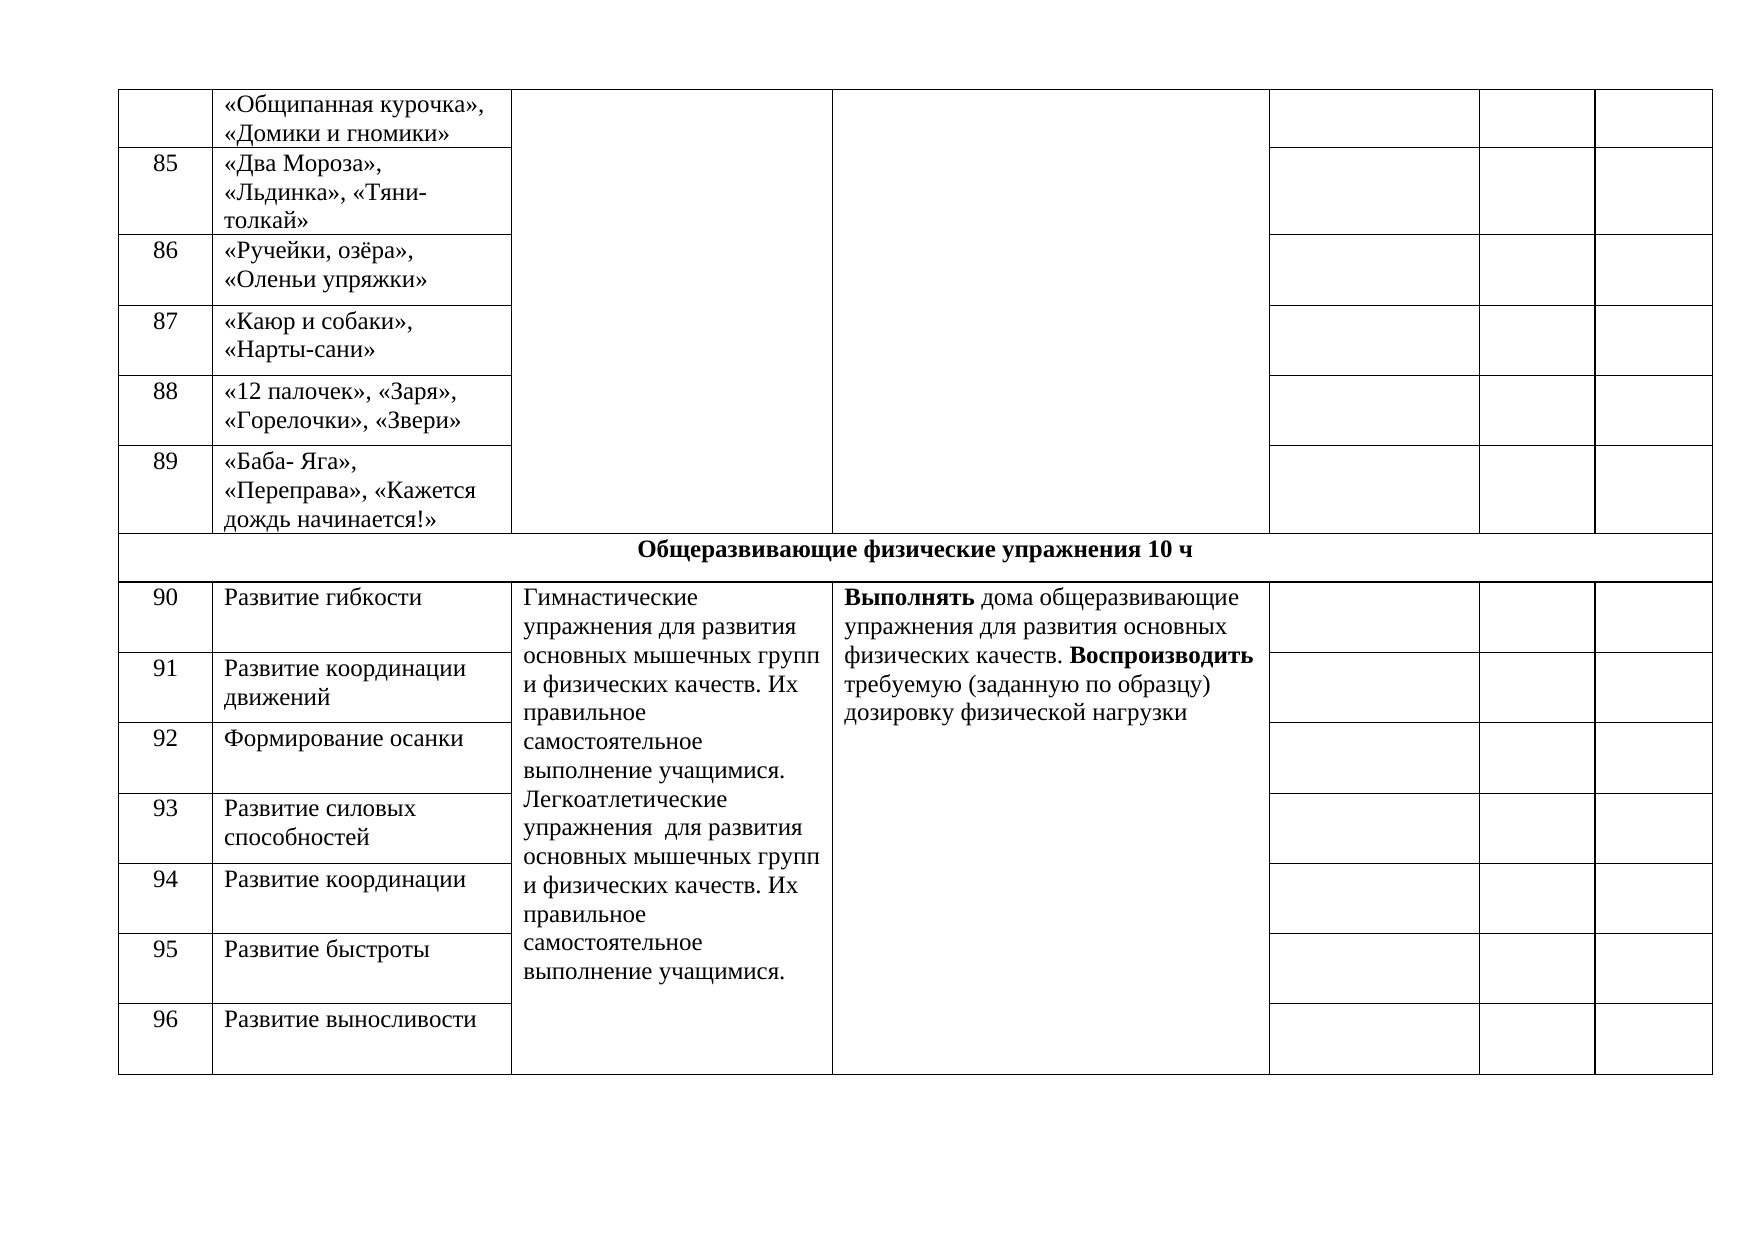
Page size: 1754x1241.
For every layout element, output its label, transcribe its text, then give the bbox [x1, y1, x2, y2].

table_cell [1480, 235, 1594, 305]
table_cell [1270, 794, 1479, 863]
table_cell Развитие силовых способностей [213, 794, 511, 863]
table_cell [1480, 446, 1594, 533]
table_cell 86 [119, 235, 212, 305]
table_cell «Ручейки, озёра», «Оленьи упряжки» [213, 235, 511, 305]
table_cell [1480, 864, 1594, 933]
table_cell «Каюр и собаки», «Нарты-сани» [213, 306, 511, 375]
table_cell [1596, 653, 1712, 722]
table_cell 84 [119, 90, 212, 147]
table_cell [1270, 446, 1479, 533]
table_cell [1596, 794, 1712, 863]
table_cell [1270, 306, 1479, 375]
table_cell [1596, 306, 1712, 375]
table_cell [1270, 583, 1479, 652]
table_cell [1596, 864, 1712, 933]
table_cell 93 [119, 794, 212, 863]
table_cell [1596, 1004, 1712, 1074]
table_cell [1270, 235, 1479, 305]
table_cell [1480, 934, 1594, 1003]
table_cell Выполнять дома общеразвивающие упражнения для развития основных физических качеств. Воспроизводить требуемую (заданную по образцу) дозировку физической нагрузки [833, 583, 1269, 1074]
table_cell Развитие координации [213, 864, 511, 933]
table_cell [1480, 583, 1594, 652]
table_cell 89 [119, 446, 212, 533]
table_cell «Баба- Яга», «Переправа», «Кажется дождь начинается!» [213, 446, 511, 533]
table_cell [1596, 148, 1712, 234]
table_cell [1270, 934, 1479, 1003]
table_cell [1596, 583, 1712, 652]
table_cell [1480, 306, 1594, 375]
table_cell 90 [119, 583, 212, 652]
table_cell Гимнастические упражнения для развития основных мышечных групп и физических качеств. Их правильное самостоятельное выполнение учащимися. Легкоатлетические упражнения для развития основных мышечных групп и физических качеств. Их правильное самостоятельное выполнение учащимися. [512, 583, 832, 1074]
table_cell 85 [119, 148, 212, 234]
table_cell «12 палочек», «Заря», «Горелочки», «Звери» [213, 376, 511, 445]
table_cell 87 [119, 306, 212, 375]
table_cell 91 [119, 653, 212, 722]
table_cell Развитие быстроты [213, 934, 511, 1003]
table_cell [1480, 1004, 1594, 1074]
table_cell 95 [119, 934, 212, 1003]
table_cell 96 [119, 1004, 212, 1074]
table_cell [1596, 446, 1712, 533]
table_cell [1596, 235, 1712, 305]
table_cell [1270, 653, 1479, 722]
table_cell [1596, 934, 1712, 1003]
table_cell Формирование осанки [213, 723, 511, 792]
table_cell [1270, 723, 1479, 792]
table_cell 88 [119, 376, 212, 445]
table_cell 94 [119, 864, 212, 933]
table_cell [1480, 90, 1594, 147]
table_cell [1270, 148, 1479, 234]
table_cell [1596, 723, 1712, 792]
table_cell [1270, 864, 1479, 933]
table_cell [1270, 376, 1479, 445]
table_cell [1480, 794, 1594, 863]
table_cell [1480, 376, 1594, 445]
table_cell Общеразвивающие физические упражнения 10 ч [119, 534, 1712, 581]
table_cell [1596, 376, 1712, 445]
table_cell Развитие координации движений [213, 653, 511, 722]
table_cell «Два Мороза», «Льдинка», «Тяни- толкай» [213, 148, 511, 234]
table_cell 92 [119, 723, 212, 792]
table_cell Развитие гибкости [213, 583, 511, 652]
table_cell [213, 90, 511, 147]
table_cell [1480, 653, 1594, 722]
table_cell [1480, 148, 1594, 234]
table_cell [1270, 90, 1479, 147]
table_cell Развитие выносливости [213, 1004, 511, 1074]
table_cell [1480, 723, 1594, 792]
table_cell [1270, 1004, 1479, 1074]
table_cell [1596, 90, 1712, 147]
